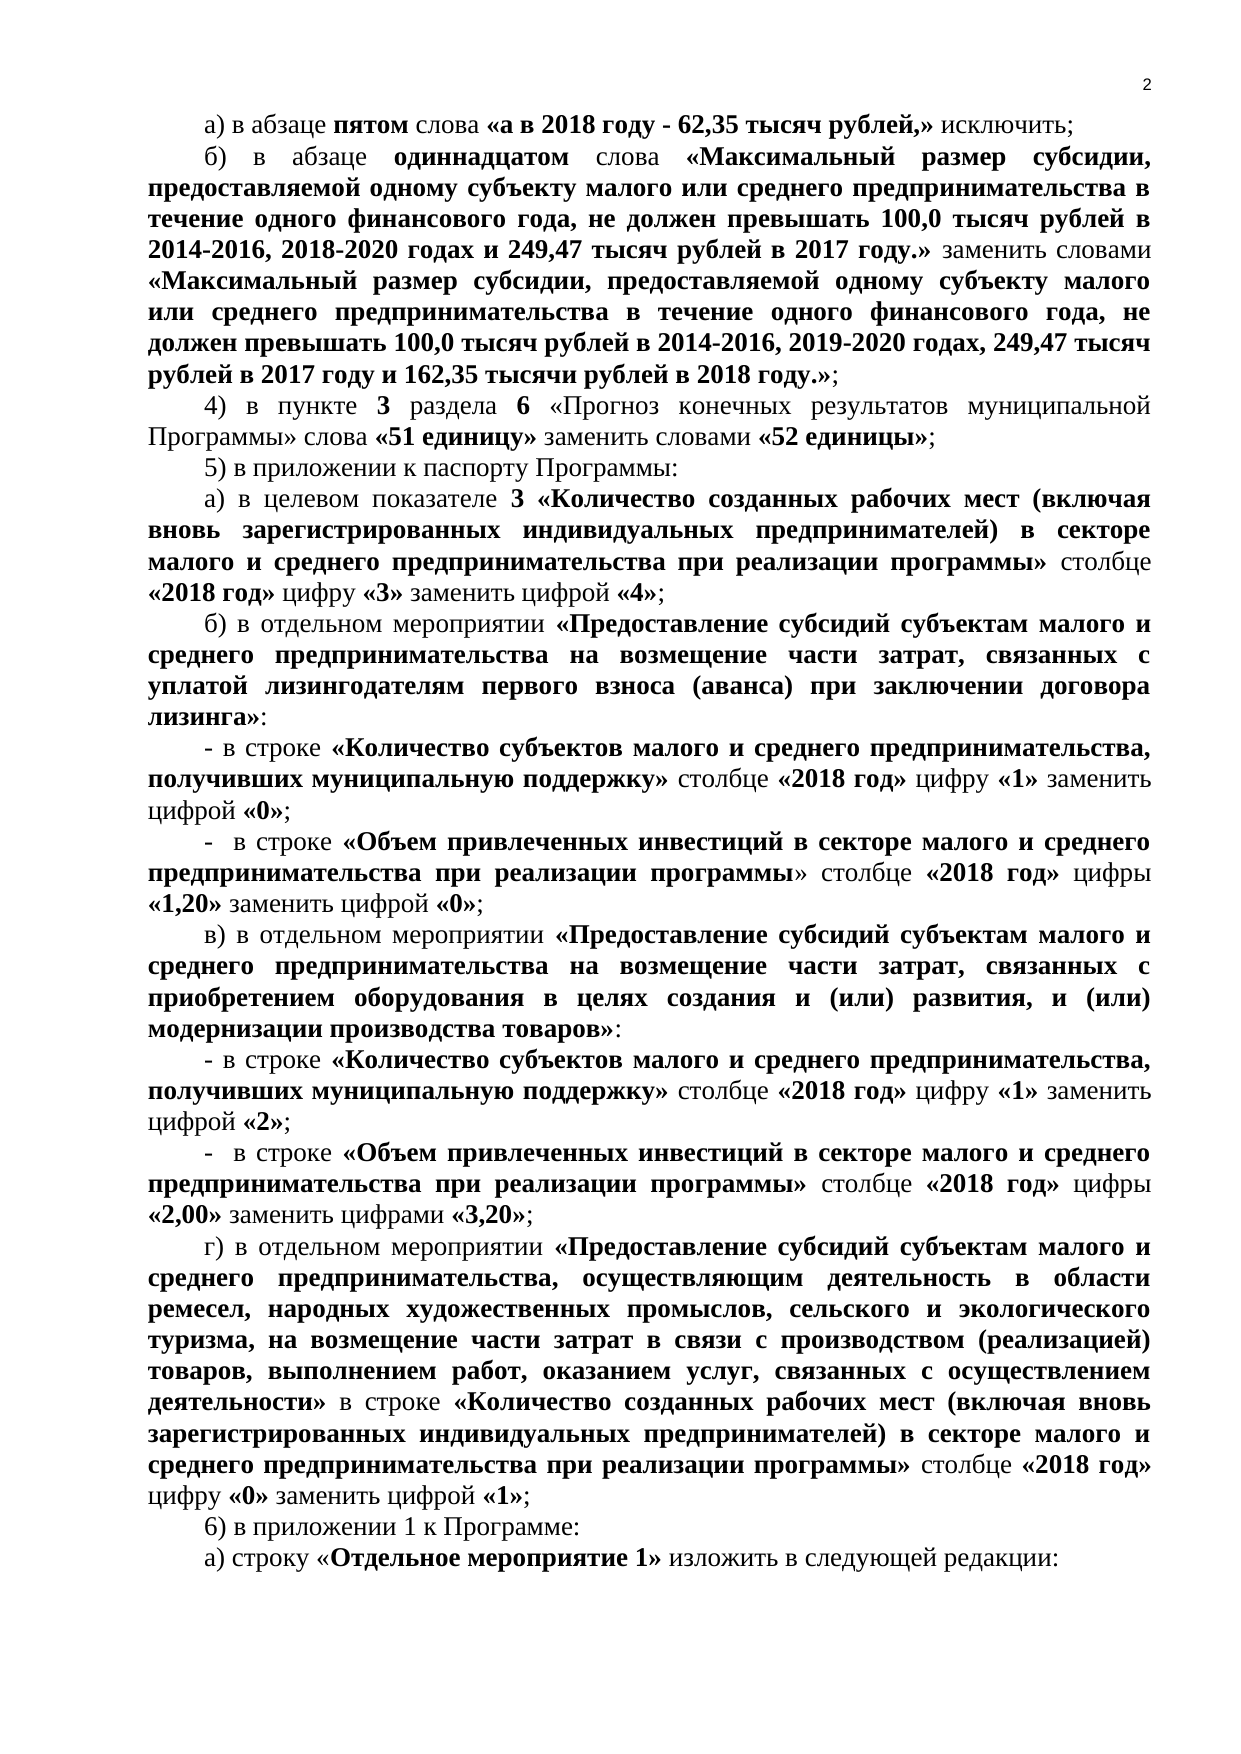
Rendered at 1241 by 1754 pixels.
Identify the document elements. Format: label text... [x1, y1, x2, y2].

text 4) в пункте 3 раздела 6 «Прогноз конечных результатов муниципальной Программы» слова «51 единицу» заменить словами «52 единицы»; [148, 389, 1152, 451]
text - в строке «Объем привлеченных инвестиций в секторе малого и среднего предпринимательства при реализации программы» столбце «2018 год» цифры «1,20» заменить цифрой «0»; [148, 825, 1152, 918]
text - в строке «Количество субъектов малого и среднего предпринимательства, получивших муниципальную поддержку» столбце «2018 год» цифру «1» заменить цифрой «2»; [148, 1043, 1152, 1136]
text 6) в приложении 1 к Программе: [148, 1510, 1152, 1541]
text а) в целевом показателе 3 «Количество созданных рабочих мест (включая вновь зарегистрированных индивидуальных предпринимателей) в секторе малого и среднего предпринимательства при реализации программы» столбце «2018 год» цифру «3» заменить цифрой «4»; [148, 482, 1152, 607]
text 5) в приложении к паспорту Программы: [148, 451, 1152, 482]
text - в строке «Объем привлеченных инвестиций в секторе малого и среднего предпринимательства при реализации программы» столбце «2018 год» цифры «2,00» заменить цифрами «3,20»; [148, 1136, 1152, 1230]
text а) строку «Отдельное мероприятие 1» изложить в следующей редакции: [148, 1541, 1152, 1572]
text г) в отдельном мероприятии «Предоставление субсидий субъектам малого и среднего предпринимательства, осуществляющим деятельность в области ремесел, народных художественных промыслов, сельского и экологического туризма, на возмещение части затрат в связи с производством (реализацией) товаров, выполнением работ, оказанием услуг, связанных с осуществлением деятельности» в строке «Количество созданных рабочих мест (включая вновь зарегистрированных индивидуальных предпринимателей) в секторе малого и среднего предпринимательства при реализации программы» столбце «2018 год» цифру «0» заменить цифрой «1»; [148, 1230, 1152, 1510]
text - в строке «Количество субъектов малого и среднего предпринимательства, получивших муниципальную поддержку» столбце «2018 год» цифру «1» заменить цифрой «0»; [148, 731, 1152, 825]
text в) в отдельном мероприятии «Предоставление субсидий субъектам малого и среднего предпринимательства на возмещение части затрат, связанных с приобретением оборудования в целях создания и (или) развития, и (или) модернизации производства товаров»: [148, 918, 1152, 1043]
text б) в отдельном мероприятии «Предоставление субсидий субъектам малого и среднего предпринимательства на возмещение части затрат, связанных с уплатой лизингодателям первого взноса (аванса) при заключении договора лизинга»: [148, 607, 1152, 731]
text б) в абзаце одиннадцатом слова «Максимальный размер субсидии, предоставляемой одному субъекту малого или среднего предпринимательства в течение одного финансового года, не должен превышать 100,0 тысяч рублей в 2014-2016, 2018-2020 годах и 249,47 тысяч рублей в 2017 году.» заменить словами «Максимальный размер субсидии, предоставляемой одному субъекту малого или среднего предпринимательства в течение одного финансового года, не должен превышать 100,0 тысяч рублей в 2014-2016, 2019-2020 годах, 249,47 тысяч рублей в 2017 году и 162,35 тысячи рублей в 2018 году.»; [148, 140, 1152, 389]
text а) в абзаце пятом слова «а в 2018 году - 62,35 тысяч рублей,» исключить; [148, 108, 1152, 140]
